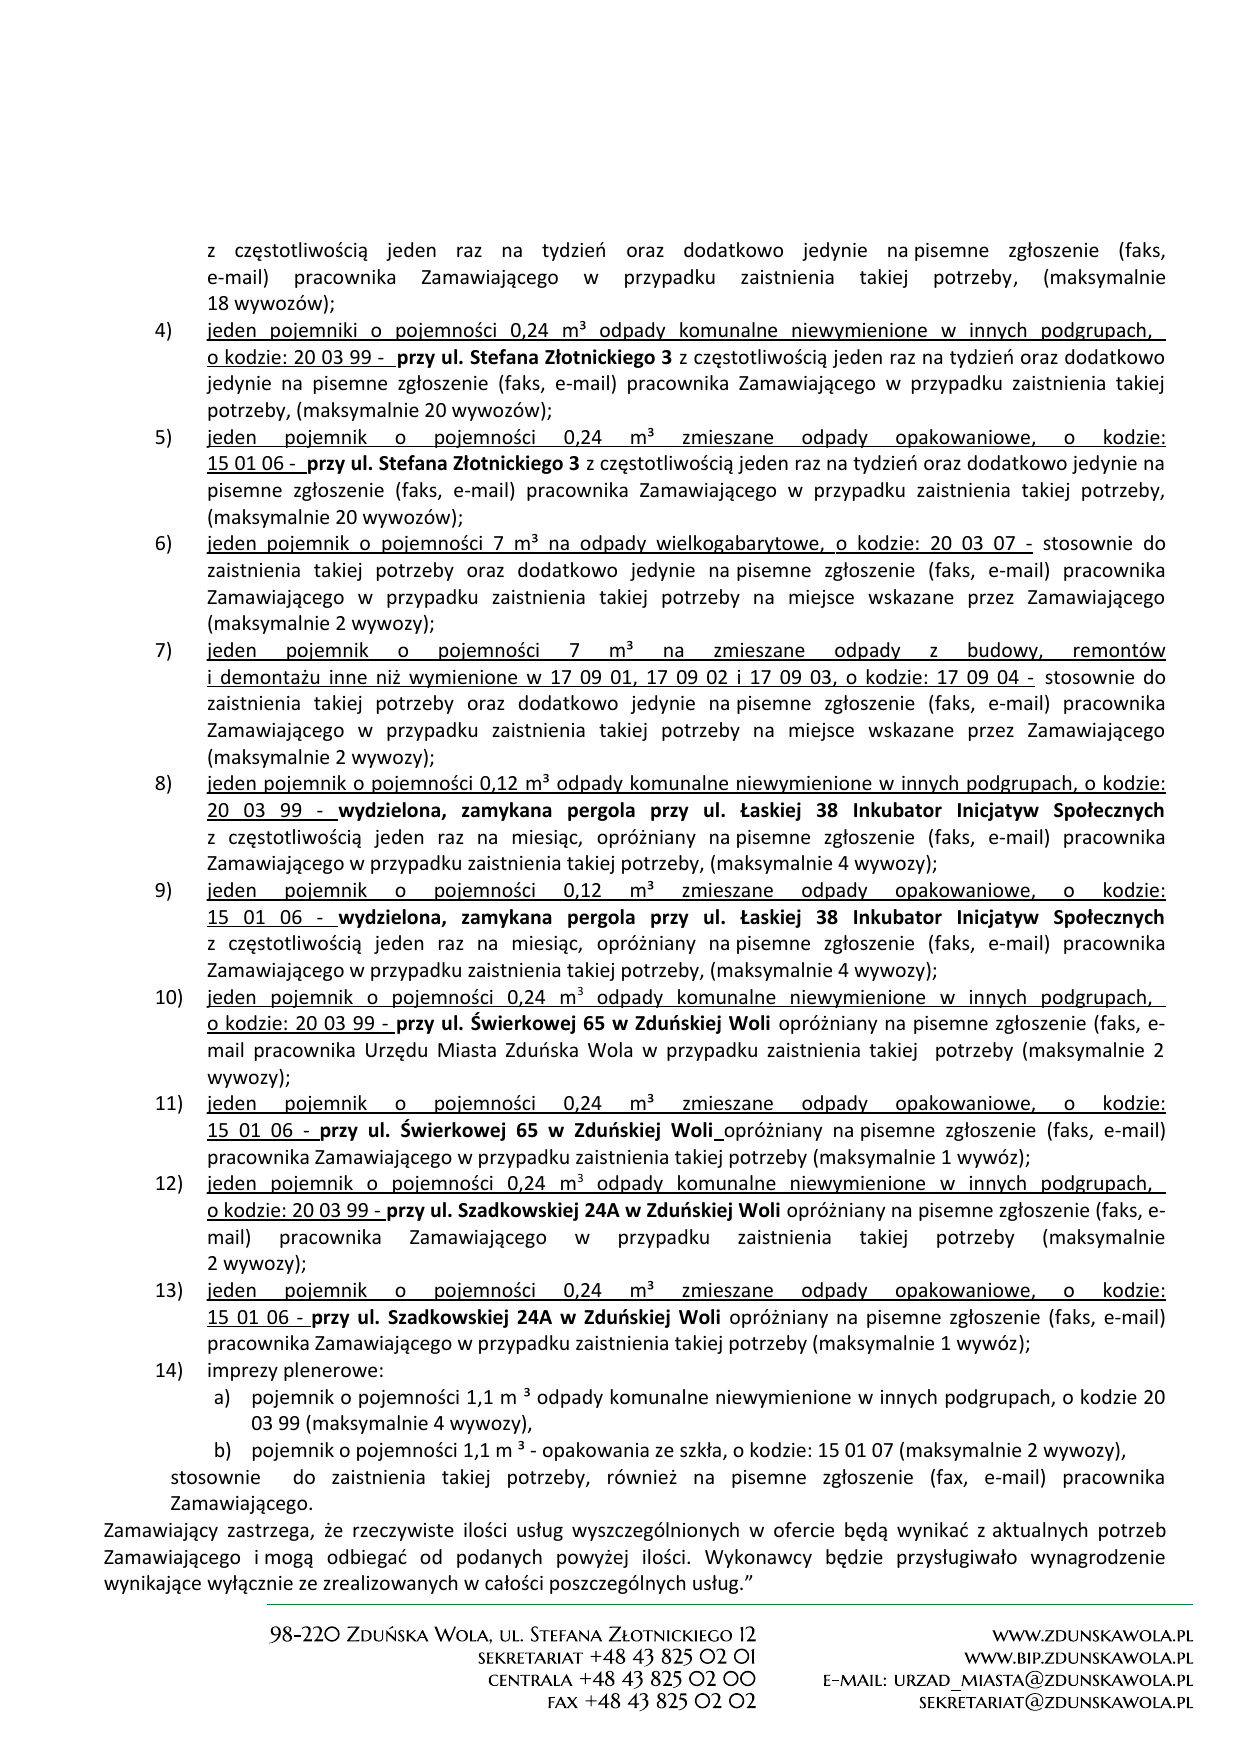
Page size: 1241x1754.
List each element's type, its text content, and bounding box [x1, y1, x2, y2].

list jeden pojemnik o pojemności 0,24 m3 odpady komunalne niewymienione w innych podgrupach, o kodzie: 20 03 99 - przy ul. Świerkowej 65 w Zduńskiej Woli opróżniany na pisemne zgłoszenie (faks, e-mail pracownika Urzędu Miasta Zduńska Wola w przypadku zaistnienia takiej potrzeby (maksymalnie 2 wywozy); [154, 983, 1166, 1089]
text Zamawiający zastrzega, że rzeczywiste ilości usług wyszczególnionych w ofercie będą wynikać z aktualnych potrzeb Zamawiającego i mogą odbiegać od podanych powyżej ilości. Wykonawcy będzie przysługiwało wynagrodzenie wynikające wyłącznie ze zrealizowanych w całości poszczególnych usług.” [74, 1516, 1166, 1596]
list jeden pojemnik o pojemności 0,12 m³ zmieszane odpady opakowaniowe, o kodzie: 15 01 06 - wydzielona, zamykana pergola przy ul. Łaskiej 38 Inkubator Inicjatyw Społecznych z częstotliwością jeden raz na miesiąc, opróżniany na pisemne zgłoszenie (faks, e-mail) pracownika Zamawiającego w przypadku zaistnienia takiej potrzeby, (maksymalnie 4 wywozy); [154, 876, 1166, 983]
list jeden pojemnik o pojemności 7 m³ na zmieszane odpady z budowy, remontów i demontażu inne niż wymienione w 17 09 01, 17 09 02 i 17 09 03, o kodzie: 17 09 04 - stosownie do zaistnienia takiej potrzeby oraz dodatkowo jedynie na pisemne zgłoszenie (faks, e-mail) pracownika Zamawiającego w przypadku zaistnienia takiej potrzeby na miejsce wskazane przez Zamawiającego (maksymalnie 2 wywozy); [154, 636, 1166, 769]
list pojemnik o pojemności 1,1 m ³ odpady komunalne niewymienione w innych podgrupach, o kodzie 20 03 99 (maksymalnie 4 wywozy), [213, 1383, 1166, 1436]
list jeden pojemnik o pojemności 0,24 m³ zmieszane odpady opakowaniowe, o kodzie: 15 01 06 - przy ul. Szadkowskiej 24A w Zduńskiej Woli opróżniany na pisemne zgłoszenie (faks, e-mail) pracownika Zamawiającego w przypadku zaistnienia takiej potrzeby (maksymalnie 1 wywóz); [154, 1276, 1166, 1356]
list stosownie do zaistnienia takiej potrzeby, również na pisemne zgłoszenie (fax, e-mail) pracownika Zamawiającego. [170, 1463, 1166, 1516]
list jeden pojemnik o pojemności 0,24 m³ zmieszane odpady opakowaniowe, o kodzie: 15 01 06 - przy ul. Świerkowej 65 w Zduńskiej Woli opróżniany na pisemne zgłoszenie (faks, e-mail) pracownika Zamawiającego w przypadku zaistnienia takiej potrzeby (maksymalnie 1 wywóz); [154, 1089, 1166, 1169]
list jeden pojemniki o pojemności 0,24 m³ odpady komunalne niewymienione w innych podgrupach, o kodzie: 20 03 99 - przy ul. Stefana Złotnickiego 3 z częstotliwością jeden raz na tydzień oraz dodatkowo jedynie na pisemne zgłoszenie (faks, e-mail) pracownika Zamawiającego w przypadku zaistnienia takiej potrzeby, (maksymalnie 20 wywozów); [154, 316, 1166, 423]
list imprezy plenerowe: [154, 1356, 1166, 1383]
list jeden pojemnik o pojemności 0,24 m3 odpady komunalne niewymienione w innych podgrupach, o kodzie: 20 03 99 - przy ul. Szadkowskiej 24A w Zduńskiej Woli opróżniany na pisemne zgłoszenie (faks, e-mail) pracownika Zamawiającego w przypadku zaistnienia takiej potrzeby (maksymalnie 2 wywozy); [154, 1169, 1166, 1276]
list jeden pojemnik o pojemności 0,24 m³ zmieszane odpady opakowaniowe, o kodzie: 15 01 06 - przy ul. Stefana Złotnickiego 3 z częstotliwością jeden raz na tydzień oraz dodatkowo jedynie na pisemne zgłoszenie (faks, e-mail) pracownika Zamawiającego w przypadku zaistnienia takiej potrzeby, (maksymalnie 20 wywozów); [154, 423, 1166, 529]
list jeden pojemnik o pojemności 7 m³ na odpady wielkogabarytowe, o kodzie: 20 03 07 - stosownie do zaistnienia takiej potrzeby oraz dodatkowo jedynie na pisemne zgłoszenie (faks, e-mail) pracownika Zamawiającego w przypadku zaistnienia takiej potrzeby na miejsce wskazane przez Zamawiającego (maksymalnie 2 wywozy); [154, 529, 1166, 636]
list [154, 236, 1166, 316]
list jeden pojemnik o pojemności 0,12 m³ odpady komunalne niewymienione w innych podgrupach, o kodzie: 20 03 99 - wydzielona, zamykana pergola przy ul. Łaskiej 38 Inkubator Inicjatyw Społecznych z częstotliwością jeden raz na miesiąc, opróżniany na pisemne zgłoszenie (faks, e-mail) pracownika Zamawiającego w przypadku zaistnienia takiej potrzeby, (maksymalnie 4 wywozy); [154, 769, 1166, 876]
list pojemnik o pojemności 1,1 m ³ - opakowania ze szkła, o kodzie: 15 01 07 (maksymalnie 2 wywozy), [213, 1436, 1166, 1463]
